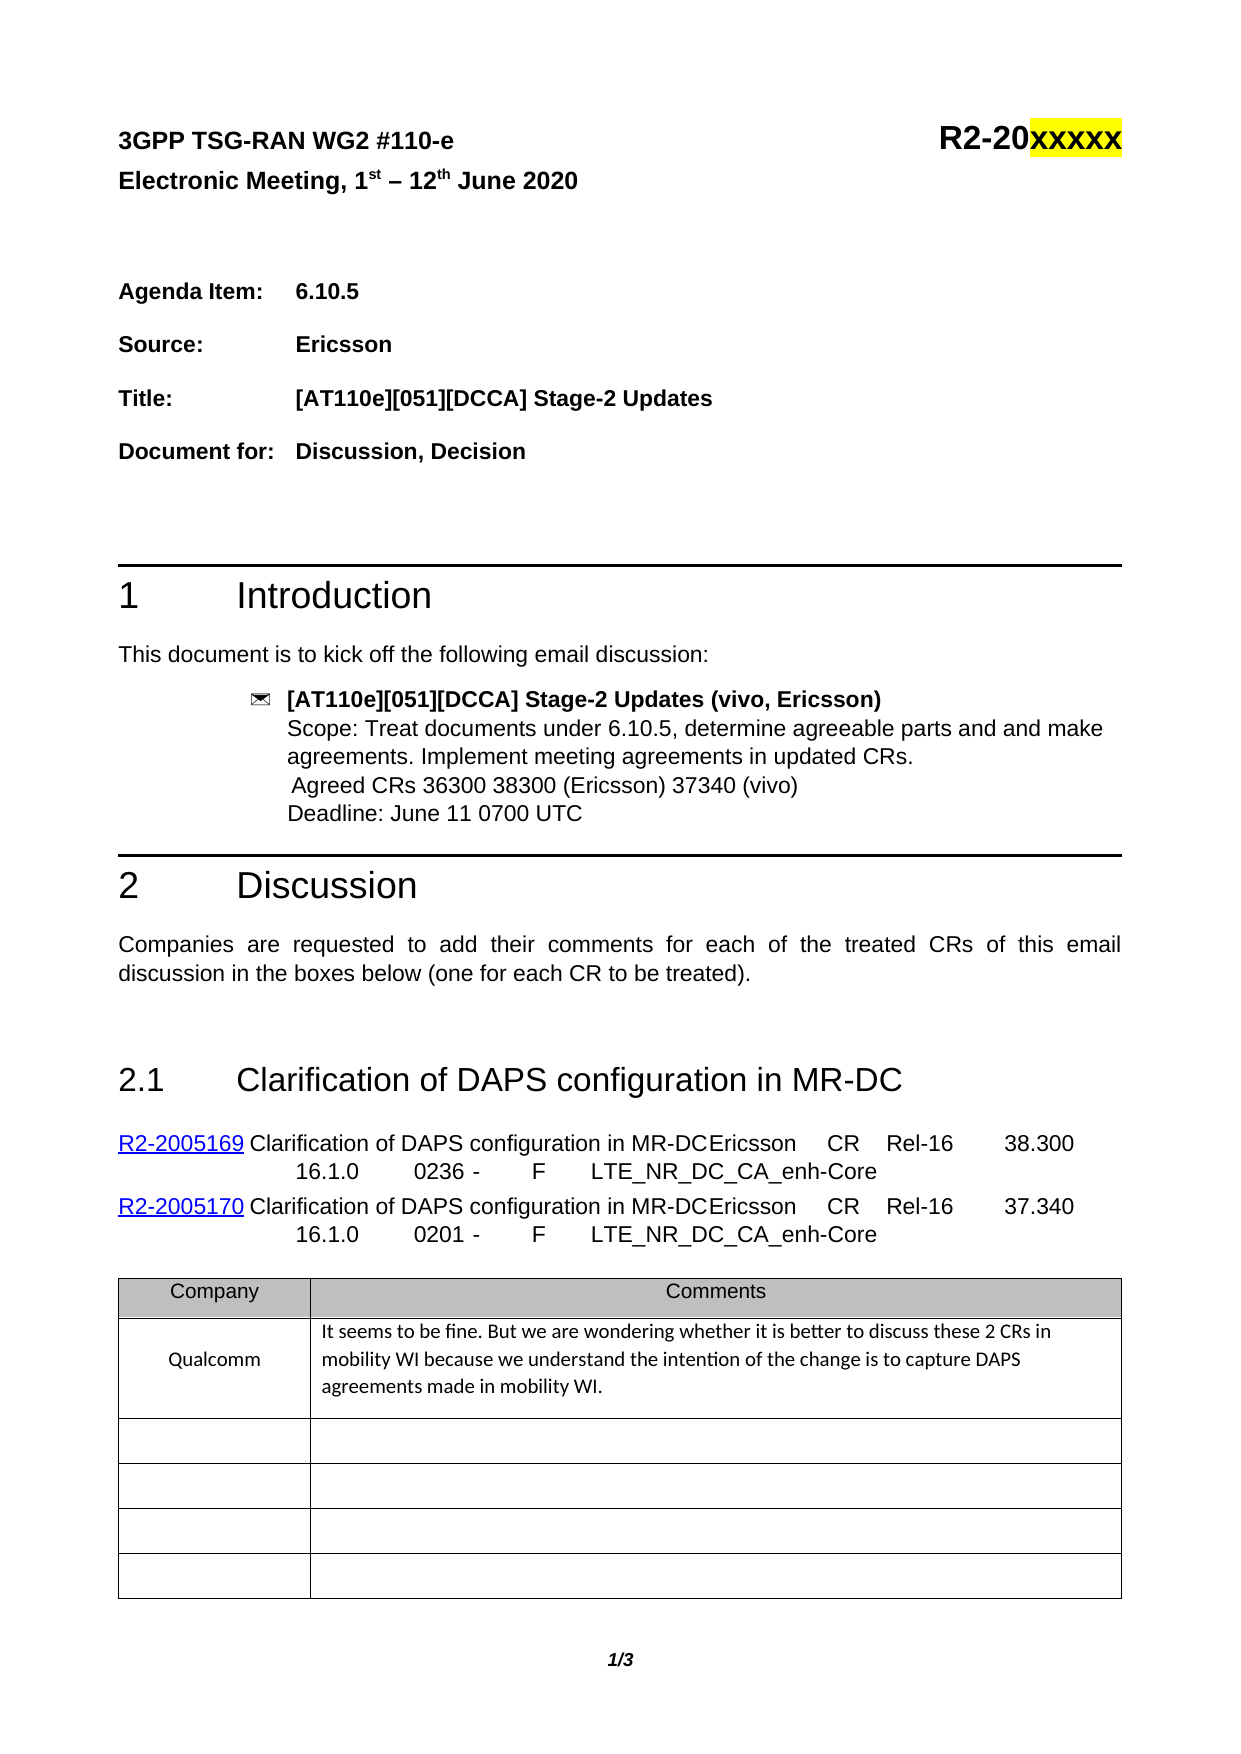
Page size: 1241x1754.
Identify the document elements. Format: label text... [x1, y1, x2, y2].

table_cell [119, 1419, 310, 1462]
text Electronic Meeting, 1st – 12th June 2020 [118, 166, 1122, 194]
table_cell It seems to be fine. But we are wondering whether it is better to discuss these 2 CRs in mobility WI because we understand the intention of the change is to capture DAPS agreements made in mobility WI. [311, 1319, 1121, 1417]
table_cell Qualcomm [119, 1319, 310, 1417]
table_header Comments [311, 1279, 1121, 1317]
title R2-2005170 Clarification of DAPS configuration in MR-DC Ericsson CR Rel-16 37.340 16.1.0 0201 - F LTE_NR_DC_CA_enh-Core [118, 1193, 1122, 1247]
text Agreed CRs 36300 38300 (Ericsson) 37340 (vivo) [236, 772, 1122, 798]
table_header Company [119, 1279, 310, 1317]
text 3GPP TSG-RAN WG2 #110-e R2-20xxxxx [118, 118, 1030, 157]
subtitle 1 Introduction [118, 567, 1122, 616]
table_cell [119, 1509, 310, 1552]
table_cell [311, 1419, 1121, 1462]
table_cell [119, 1464, 310, 1507]
table_cell [119, 1554, 310, 1597]
text This document is to kick off the following email discussion: [118, 641, 1122, 668]
text Source: Ericsson [118, 331, 1122, 358]
text Document for: Discussion, Decision [118, 438, 1122, 464]
text Agenda Item: 6.10.5 [118, 278, 1122, 304]
title R2-2005169 Clarification of DAPS configuration in MR-DC Ericsson CR Rel-16 38.300 16.1.0 0236 - F LTE_NR_DC_CA_enh-Core [118, 1129, 1122, 1184]
subtitle 2.1 Clarification of DAPS configuration in MR-DC [118, 1060, 1122, 1099]
text Scope: Treat documents under 6.10.5, determine agreeable parts and and make agreements. Implement meeting agreements in updated CRs. [287, 715, 1122, 769]
text [AT110e][051][DCCA] Stage-2 Updates (vivo, Ericsson) [249, 686, 1122, 713]
text Companies are requested to add their comments for each of the treated CRs of this email discussion in the boxes below (one for each CR to be treated). [118, 931, 1122, 986]
text Title: [AT110e][051][DCCA] Stage-2 Updates [118, 385, 1122, 411]
subtitle 2 Discussion [118, 857, 1122, 906]
table_cell [311, 1554, 1121, 1597]
text Deadline: June 11 0700 UTC [266, 800, 1122, 826]
table_cell [311, 1509, 1121, 1552]
table_cell [311, 1464, 1121, 1507]
